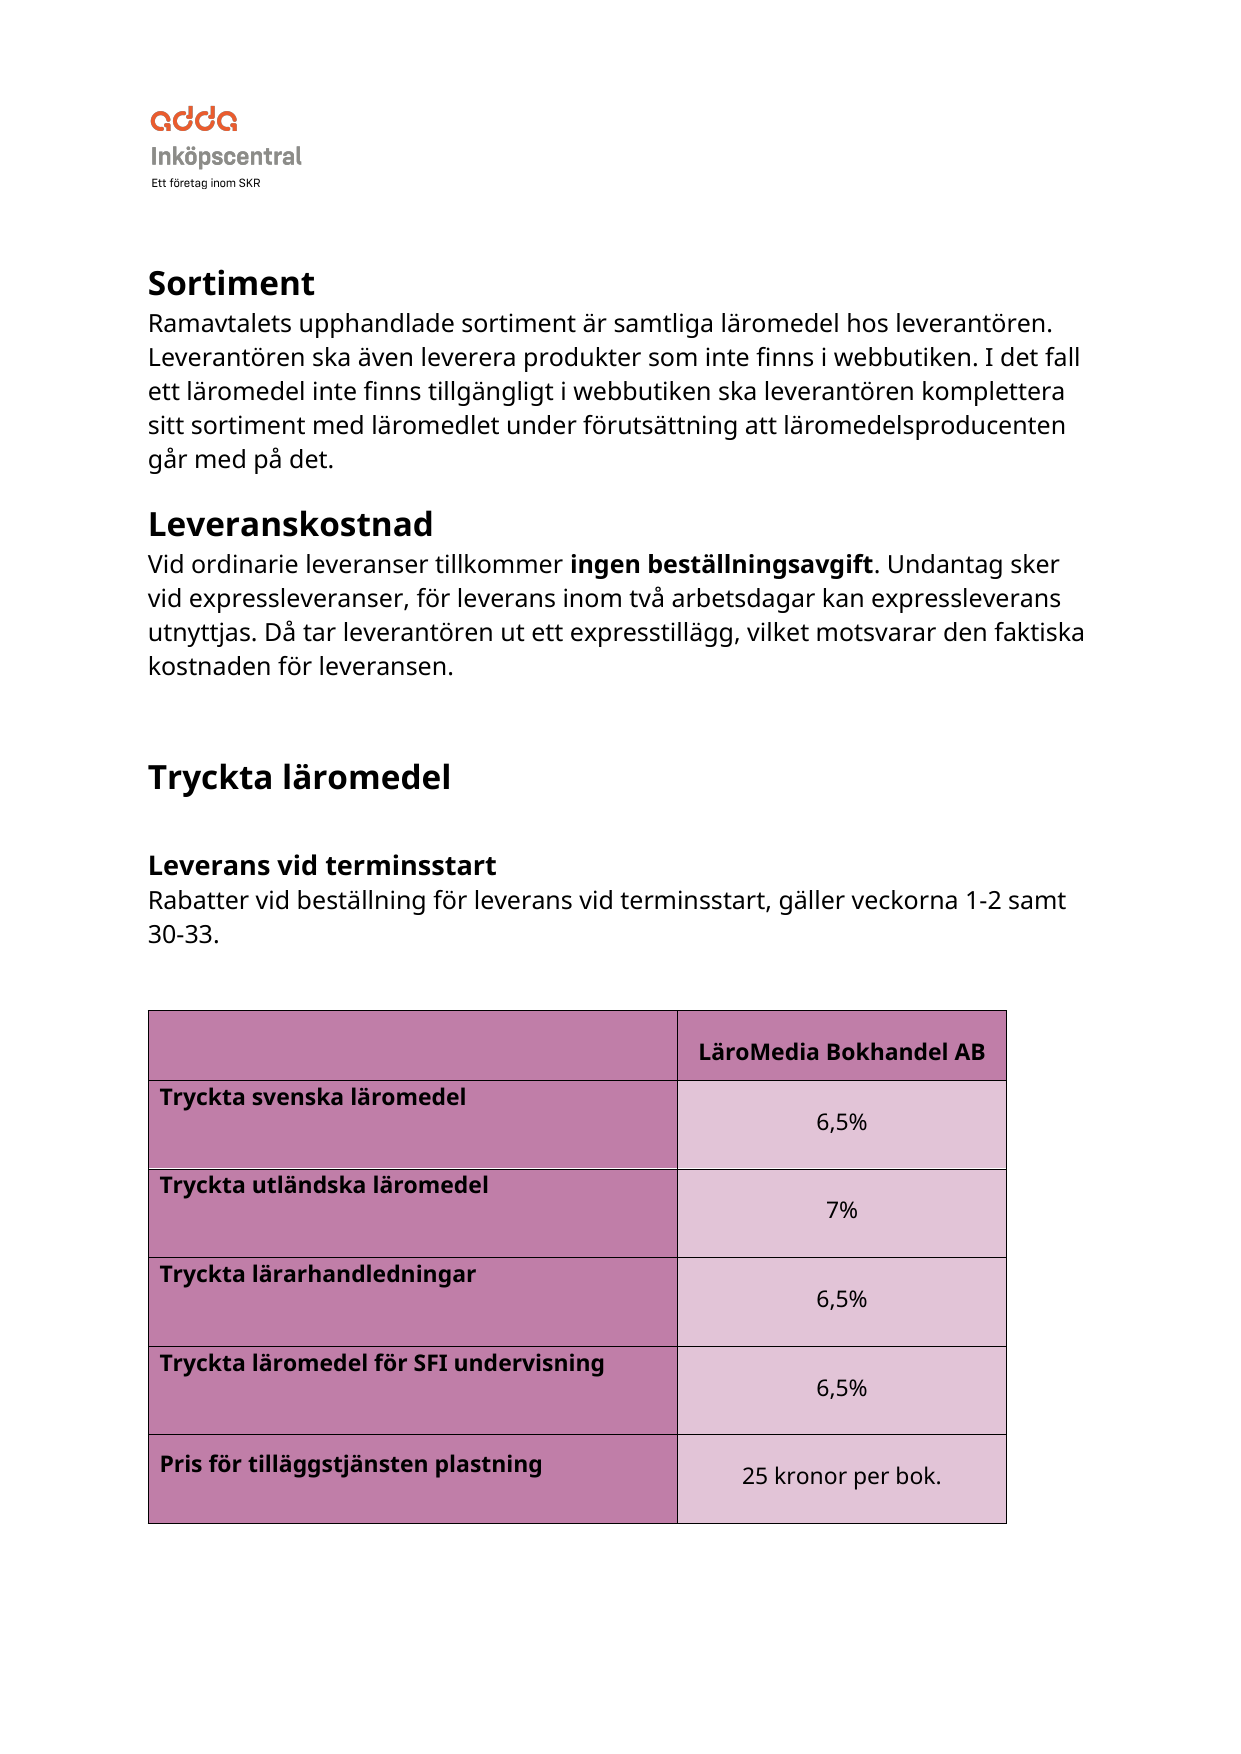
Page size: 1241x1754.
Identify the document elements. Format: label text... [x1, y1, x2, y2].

table_cell 25 kronor per bok. [678, 1435, 1006, 1523]
table_cell Pris för tilläggstjänsten plastning [149, 1435, 677, 1523]
picture [148, 104, 302, 189]
text Ramavtalets upphandlade sortiment är samtliga läromedel hos leverantören. Leverantören ska även leverera produkter som inte finns i webbutiken. I det fall ett läromedel inte finns tillgängligt i webbutiken ska leverantören komplettera sitt sortiment med läromedlet under förutsättning att läromedelsproducenten går med på det. [148, 306, 1093, 476]
table_cell 6,5% [678, 1347, 1006, 1434]
table_cell 6,5% [678, 1258, 1006, 1346]
subtitle Leveranskostnad [148, 501, 1093, 546]
subtitle Sortiment [148, 260, 1093, 306]
table_cell Tryckta lärarhandledningar [149, 1258, 677, 1346]
table_header LäroMedia Bokhandel AB [678, 1011, 1006, 1080]
table_cell 6,5% [678, 1081, 1006, 1168]
subtitle Leverans vid terminsstart [148, 846, 1093, 883]
table_cell Tryckta läromedel för SFI undervisning [149, 1347, 677, 1434]
table_cell Tryckta svenska läromedel [149, 1081, 677, 1168]
subtitle Tryckta läromedel [148, 754, 1093, 799]
text Vid ordinarie leveranser tillkommer ingen beställningsavgift. Undantag sker vid expressleveranser, för leverans inom två arbetsdagar kan expressleverans utnyttjas. Då tar leverantören ut ett expresstillägg, vilket motsvarar den faktiska kostnaden för leveransen. [148, 546, 1093, 682]
table_header [149, 1011, 677, 1080]
text Rabatter vid beställning för leverans vid terminsstart, gäller veckorna 1-2 samt 30-33. [148, 883, 1093, 951]
table_cell 7% [678, 1170, 1006, 1257]
table_cell Tryckta utländska läromedel [149, 1170, 677, 1257]
